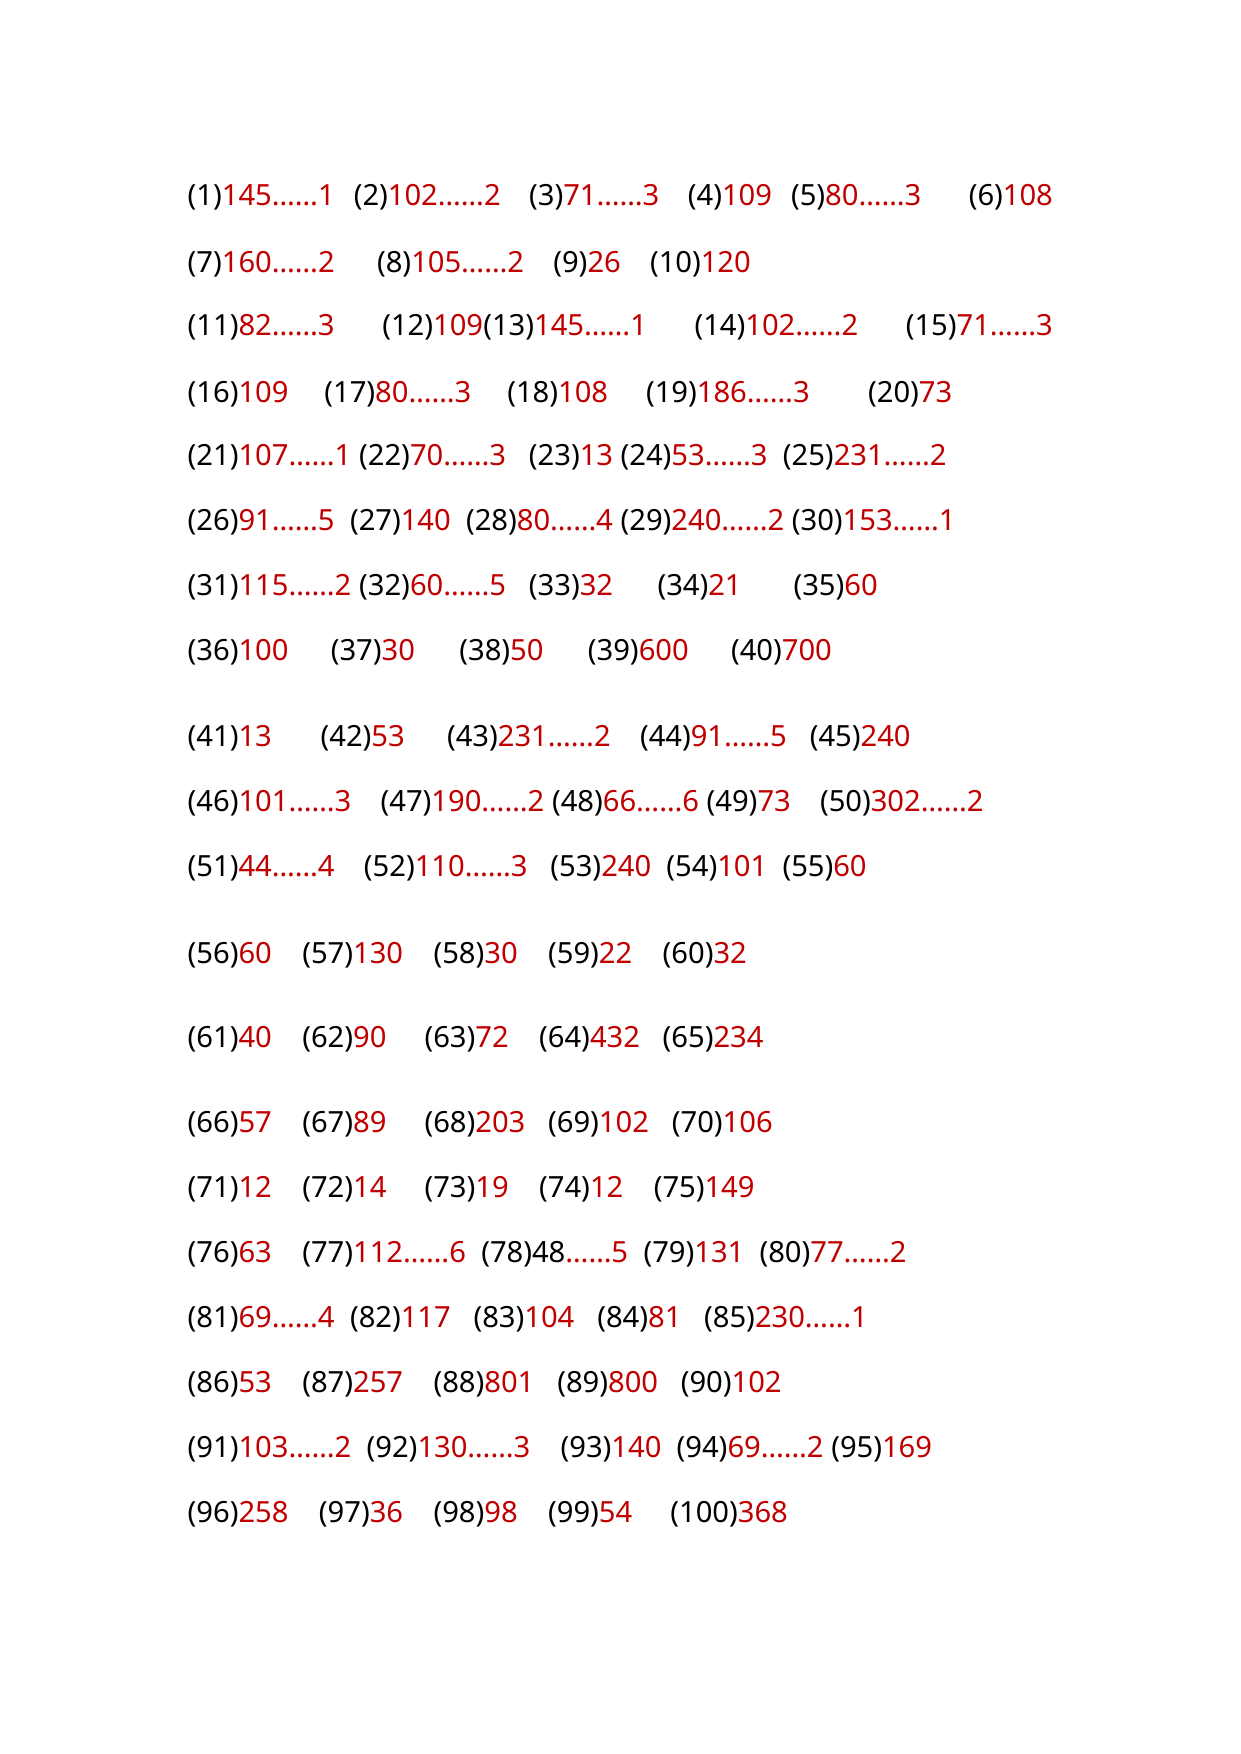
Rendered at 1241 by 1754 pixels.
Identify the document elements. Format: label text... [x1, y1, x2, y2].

text (71)12 (72)14 (73)19 (74)12 (75)149 [187, 1154, 1053, 1219]
text (56)60 (57)130 (58)30 (59)22 (60)32 [187, 919, 1053, 984]
text (26)91……5 (27)140 (28)80……4 (29)240……2 (30)153……1 [187, 487, 1053, 552]
text (51)44……4 (52)110……3 (53)240 (54)101 (55)60 [187, 833, 1053, 898]
text (91)103……2 (92)130……3 (93)140 (94)69……2 (95)169 [187, 1414, 1053, 1479]
text (66)57 (67)89 (68)203 (69)102 (70)106 [187, 1089, 1053, 1154]
text (76)63 (77)112……6 (78)48……5 (79)131 (80)77……2 [187, 1219, 1053, 1284]
text (36)100 (37)30 (38)50 (39)600 (40)700 [187, 617, 1053, 682]
text (31)115……2 (32)60……5 (33)32 (34)21 (35)60 [187, 552, 1053, 617]
text (41)13 (42)53 (43)231……2 (44)91……5 (45)240 [187, 703, 1053, 768]
text (11)82……3 (12)109(13)145……1 (14)102……2 (15)71……3 (16)109 (17)80……3 (18)108 (19)186……3 (20)73 [187, 292, 1053, 422]
text (81)69……4 (82)117 (83)104 (84)81 (85)230……1 [187, 1284, 1053, 1349]
text (46)101……3 (47)190……2 (48)66……6 (49)73 (50)302……2 [187, 768, 1053, 833]
text (21)107……1 (22)70……3 (23)13 (24)53……3 (25)231……2 [187, 422, 1053, 487]
text (1)145……1 (2)102……2 (3)71……3 (4)109 (5)80……3 (6)108 (7)160……2 (8)105……2 (9)26 (10)120 [187, 162, 1053, 292]
text (61)40 (62)90 (63)72 (64)432 (65)234 [187, 1004, 1053, 1069]
text (86)53 (87)257 (88)801 (89)800 (90)102 [187, 1349, 1053, 1414]
text (96)258 (97)36 (98)98 (99)54 (100)368 [187, 1479, 1053, 1544]
